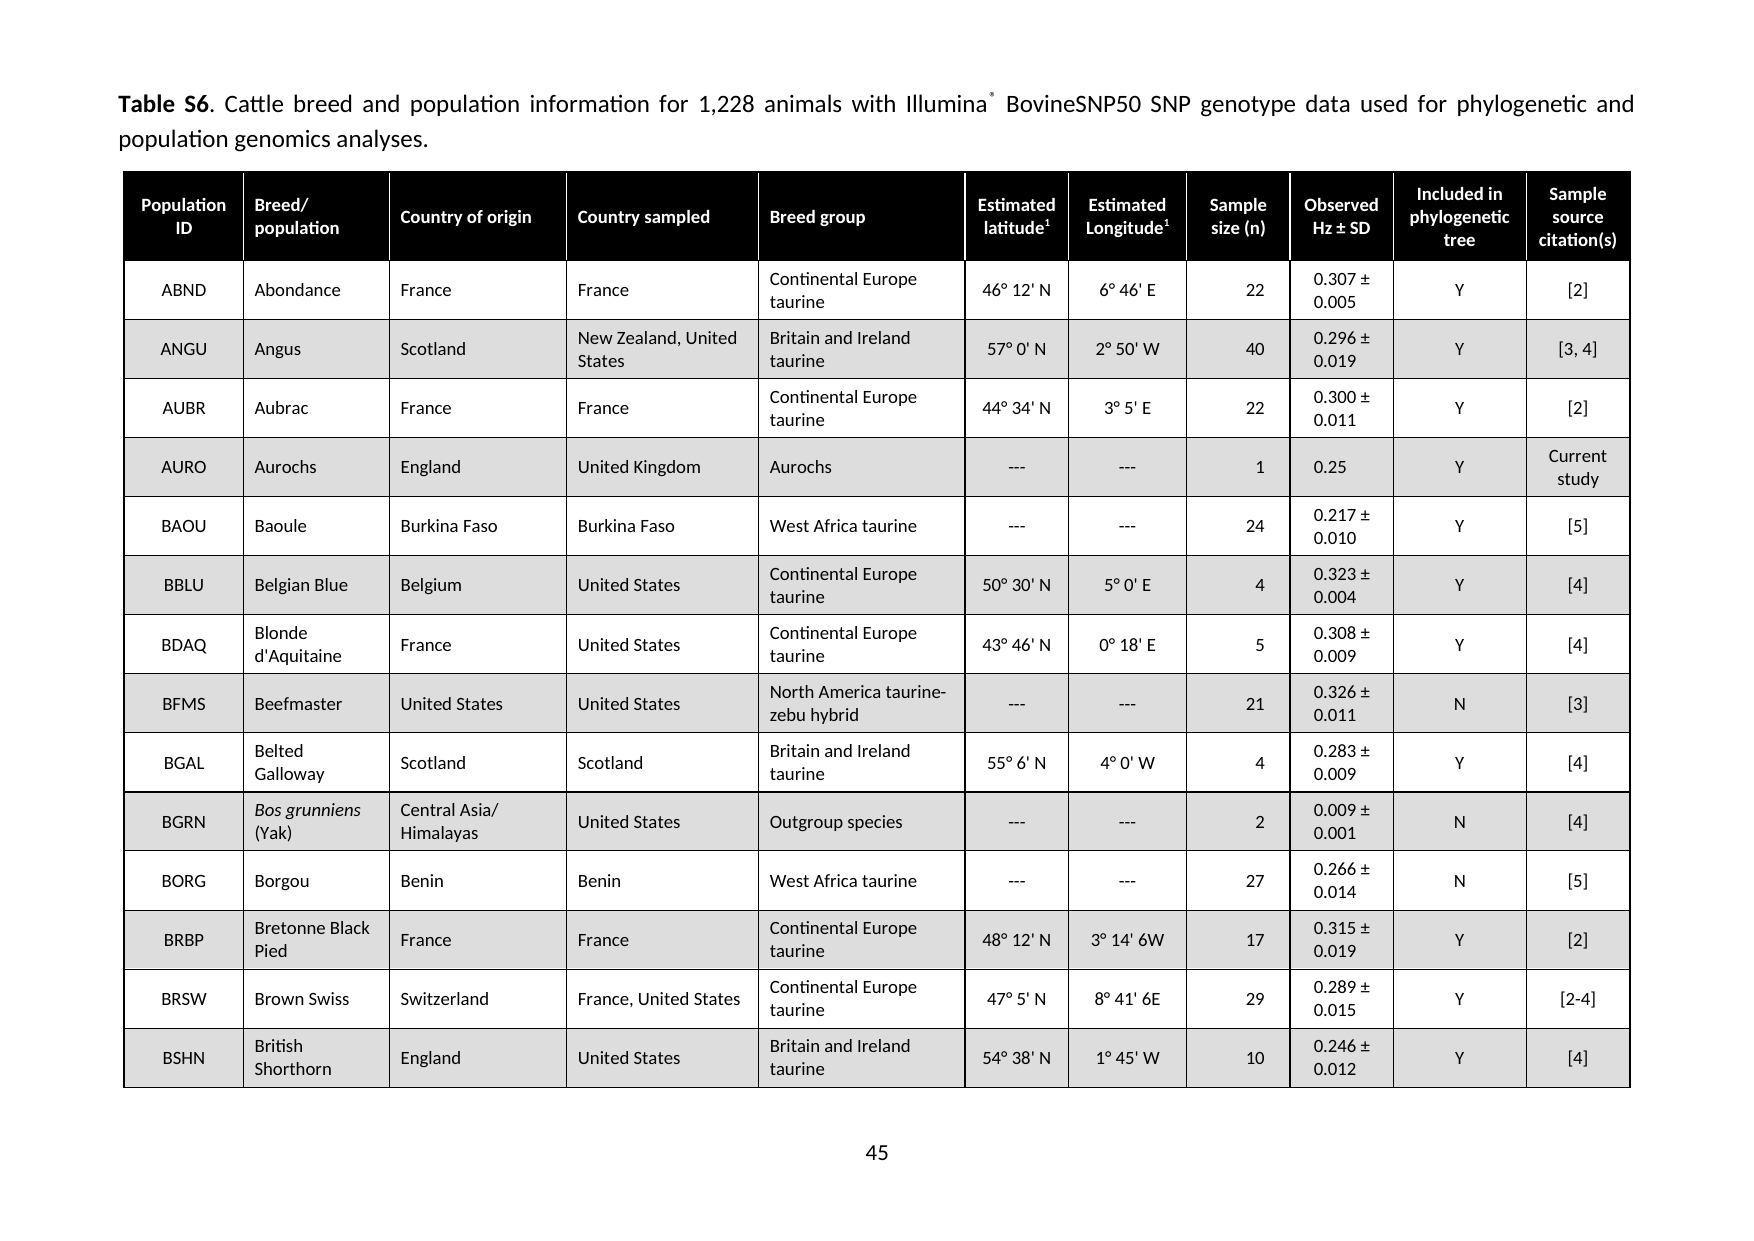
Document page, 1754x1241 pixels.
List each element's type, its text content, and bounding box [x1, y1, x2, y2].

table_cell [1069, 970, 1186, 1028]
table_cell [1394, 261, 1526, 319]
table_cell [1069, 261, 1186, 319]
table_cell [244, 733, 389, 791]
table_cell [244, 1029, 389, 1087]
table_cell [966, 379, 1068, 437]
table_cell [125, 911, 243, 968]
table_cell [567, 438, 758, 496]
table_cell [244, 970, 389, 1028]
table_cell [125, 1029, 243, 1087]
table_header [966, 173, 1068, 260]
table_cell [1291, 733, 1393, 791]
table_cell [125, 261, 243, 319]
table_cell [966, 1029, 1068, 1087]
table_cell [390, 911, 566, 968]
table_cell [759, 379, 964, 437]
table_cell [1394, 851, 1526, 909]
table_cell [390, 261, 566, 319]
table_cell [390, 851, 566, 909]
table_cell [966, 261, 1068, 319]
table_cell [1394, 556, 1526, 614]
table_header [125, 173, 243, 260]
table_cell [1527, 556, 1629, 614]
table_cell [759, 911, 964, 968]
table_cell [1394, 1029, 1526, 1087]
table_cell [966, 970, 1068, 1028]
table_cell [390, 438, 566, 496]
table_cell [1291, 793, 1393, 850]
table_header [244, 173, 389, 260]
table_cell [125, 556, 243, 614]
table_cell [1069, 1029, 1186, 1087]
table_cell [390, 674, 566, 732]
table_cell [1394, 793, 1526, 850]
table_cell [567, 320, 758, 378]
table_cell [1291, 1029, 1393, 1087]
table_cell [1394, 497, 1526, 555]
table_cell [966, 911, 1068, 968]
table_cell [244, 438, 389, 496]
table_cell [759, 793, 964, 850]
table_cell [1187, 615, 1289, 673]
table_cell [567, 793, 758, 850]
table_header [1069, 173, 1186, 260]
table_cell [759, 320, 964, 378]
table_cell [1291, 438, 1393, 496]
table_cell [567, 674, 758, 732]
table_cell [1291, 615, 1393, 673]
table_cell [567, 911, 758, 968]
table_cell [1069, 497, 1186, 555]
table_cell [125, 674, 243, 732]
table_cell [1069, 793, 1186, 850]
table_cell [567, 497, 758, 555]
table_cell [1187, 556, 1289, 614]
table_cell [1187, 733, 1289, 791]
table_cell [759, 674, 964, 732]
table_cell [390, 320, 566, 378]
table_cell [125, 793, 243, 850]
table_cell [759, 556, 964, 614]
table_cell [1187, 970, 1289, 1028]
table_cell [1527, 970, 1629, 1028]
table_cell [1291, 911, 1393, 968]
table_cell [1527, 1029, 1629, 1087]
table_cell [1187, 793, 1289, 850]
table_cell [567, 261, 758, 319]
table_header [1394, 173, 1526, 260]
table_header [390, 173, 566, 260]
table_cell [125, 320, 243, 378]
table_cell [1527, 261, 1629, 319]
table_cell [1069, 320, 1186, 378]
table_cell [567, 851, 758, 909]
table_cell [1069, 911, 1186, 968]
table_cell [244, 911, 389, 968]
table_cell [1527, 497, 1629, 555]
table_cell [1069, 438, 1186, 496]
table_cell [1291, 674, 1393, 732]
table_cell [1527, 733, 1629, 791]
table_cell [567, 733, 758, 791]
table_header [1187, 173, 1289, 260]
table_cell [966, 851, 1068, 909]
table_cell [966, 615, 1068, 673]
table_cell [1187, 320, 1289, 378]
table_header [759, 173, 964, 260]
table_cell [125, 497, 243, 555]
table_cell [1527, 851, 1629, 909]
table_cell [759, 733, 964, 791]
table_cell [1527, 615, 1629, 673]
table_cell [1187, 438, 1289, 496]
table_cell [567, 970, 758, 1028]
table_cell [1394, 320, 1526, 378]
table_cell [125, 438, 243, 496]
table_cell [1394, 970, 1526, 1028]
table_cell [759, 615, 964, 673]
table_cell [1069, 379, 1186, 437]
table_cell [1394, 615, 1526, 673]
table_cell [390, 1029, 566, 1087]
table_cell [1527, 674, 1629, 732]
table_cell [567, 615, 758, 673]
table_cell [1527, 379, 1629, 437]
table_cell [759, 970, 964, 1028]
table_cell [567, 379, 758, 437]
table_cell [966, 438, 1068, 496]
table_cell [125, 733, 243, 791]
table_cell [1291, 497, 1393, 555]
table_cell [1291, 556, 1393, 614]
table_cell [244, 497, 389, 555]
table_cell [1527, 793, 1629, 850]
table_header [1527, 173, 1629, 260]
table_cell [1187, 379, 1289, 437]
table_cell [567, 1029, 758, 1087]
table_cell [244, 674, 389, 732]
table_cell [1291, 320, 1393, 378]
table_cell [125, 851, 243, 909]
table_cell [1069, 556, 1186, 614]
text Table S6. Cattle breed and population information for 1,228 animals with Illumina® BovineSNP50 SNP genotype data used for phylogenetic and population genomics analyses. [118, 89, 1636, 154]
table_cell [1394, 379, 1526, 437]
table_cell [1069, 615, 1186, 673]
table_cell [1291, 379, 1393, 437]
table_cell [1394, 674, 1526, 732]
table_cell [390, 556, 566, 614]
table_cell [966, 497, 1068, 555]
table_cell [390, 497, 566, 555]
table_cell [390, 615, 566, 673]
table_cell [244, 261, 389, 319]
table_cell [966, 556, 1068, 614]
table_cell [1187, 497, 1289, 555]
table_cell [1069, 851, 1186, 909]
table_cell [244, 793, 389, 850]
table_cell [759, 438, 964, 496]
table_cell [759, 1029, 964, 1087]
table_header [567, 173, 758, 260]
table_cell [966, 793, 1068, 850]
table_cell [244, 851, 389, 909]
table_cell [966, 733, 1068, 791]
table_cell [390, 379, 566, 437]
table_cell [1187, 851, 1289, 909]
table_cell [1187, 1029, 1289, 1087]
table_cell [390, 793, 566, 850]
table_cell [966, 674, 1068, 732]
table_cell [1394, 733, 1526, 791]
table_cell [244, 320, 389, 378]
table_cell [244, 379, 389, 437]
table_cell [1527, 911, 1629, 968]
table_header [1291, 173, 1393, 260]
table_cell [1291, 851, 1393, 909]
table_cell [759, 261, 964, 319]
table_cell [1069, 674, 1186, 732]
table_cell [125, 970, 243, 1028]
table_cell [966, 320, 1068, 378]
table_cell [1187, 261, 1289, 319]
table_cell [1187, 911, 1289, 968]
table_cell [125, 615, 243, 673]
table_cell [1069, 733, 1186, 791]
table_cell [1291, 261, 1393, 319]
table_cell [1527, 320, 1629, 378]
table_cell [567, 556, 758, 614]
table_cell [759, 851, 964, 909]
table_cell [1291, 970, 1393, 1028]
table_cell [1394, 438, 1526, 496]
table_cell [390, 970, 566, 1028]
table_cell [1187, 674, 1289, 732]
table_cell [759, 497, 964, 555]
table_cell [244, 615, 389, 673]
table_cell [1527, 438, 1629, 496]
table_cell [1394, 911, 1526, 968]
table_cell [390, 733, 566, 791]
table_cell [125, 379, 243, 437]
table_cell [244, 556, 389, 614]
